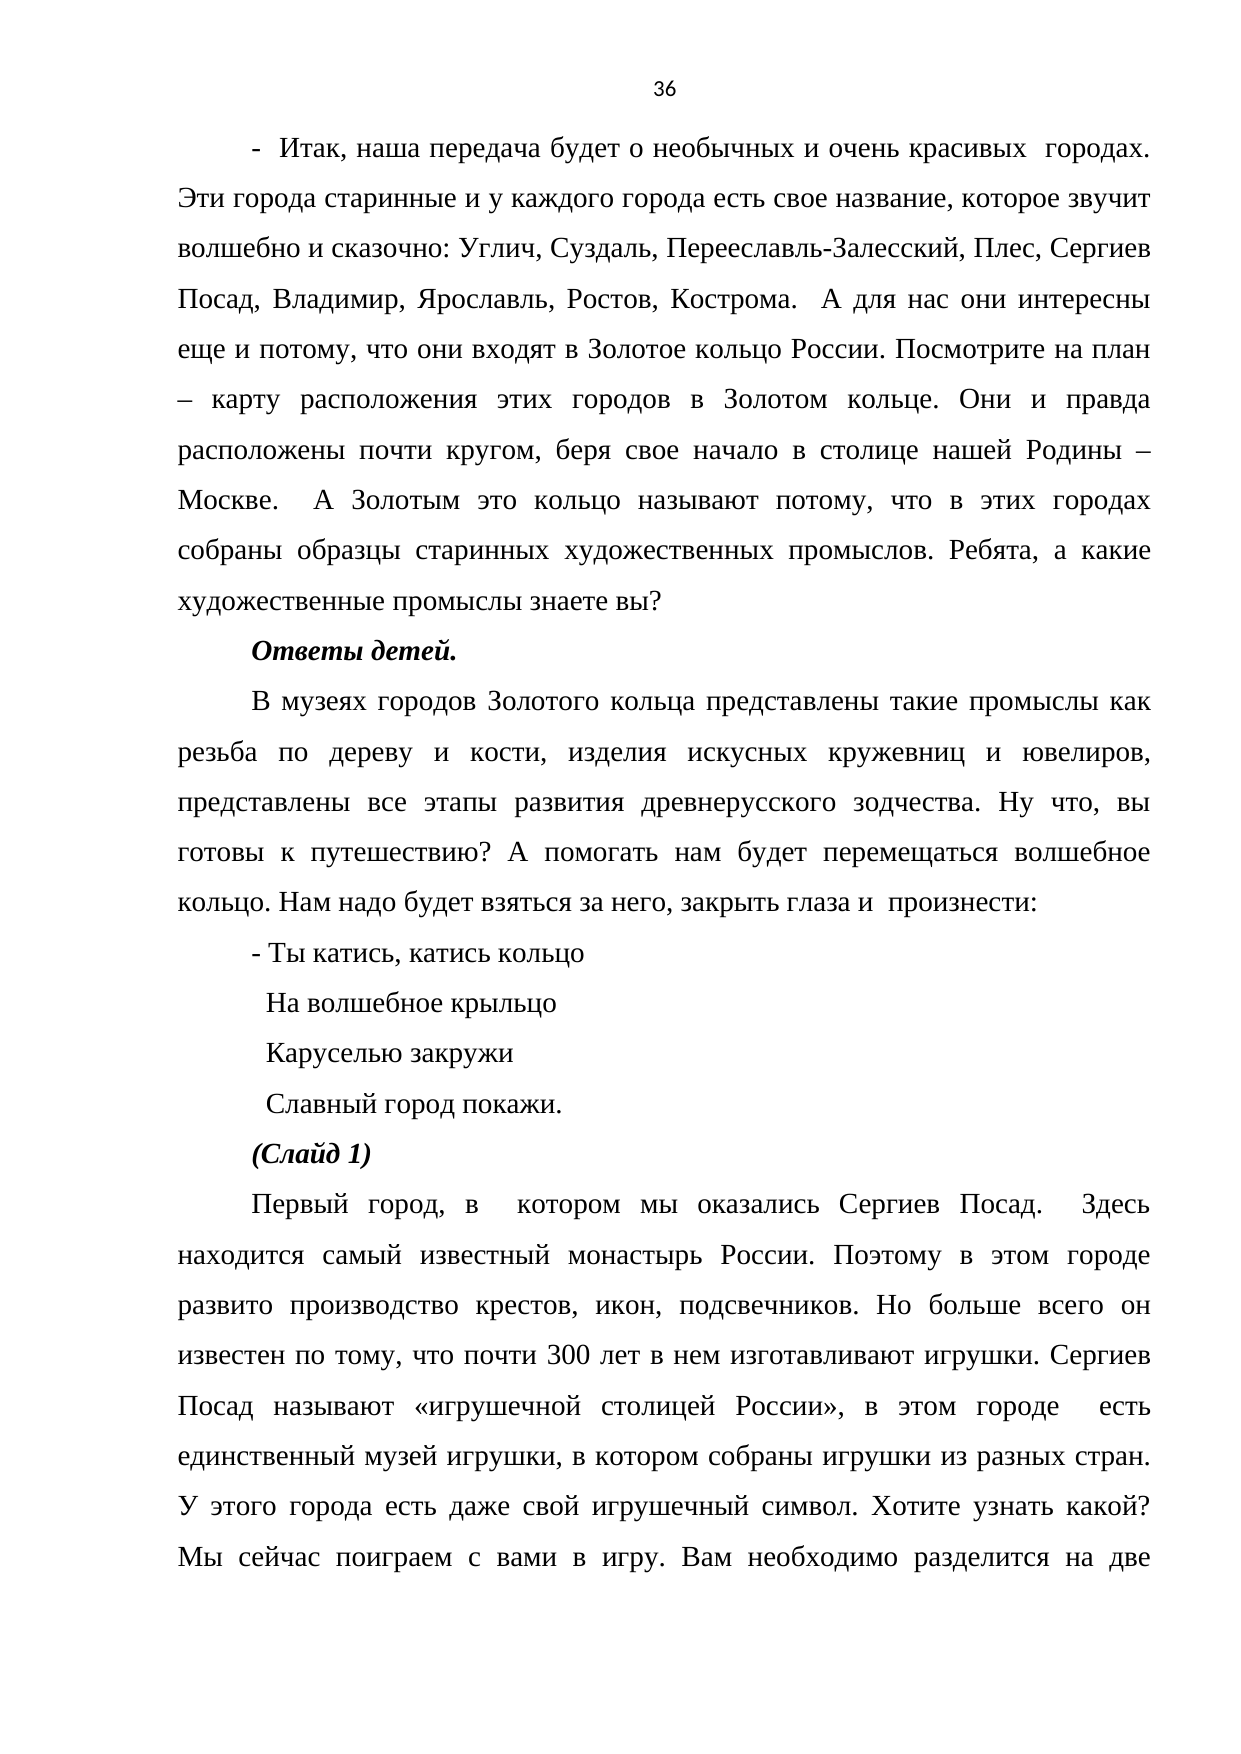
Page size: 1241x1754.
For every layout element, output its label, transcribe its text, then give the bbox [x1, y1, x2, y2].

text - Ты катись, катись кольцо [177, 935, 1152, 968]
text Каруселью закружи [177, 1036, 1152, 1069]
text Ответы детей. [177, 633, 1152, 667]
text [177, 1186, 1152, 1572]
text - Итак, наша передача будет о необычных и очень красивых городах. Эти города старинные и у каждого города есть свое название, которое звучит волшебно и сказочно: Углич, Суздаль, Перееславль-Залесский, Плес, Сергиев Посад, Владимир, Ярославль, Ростов, Кострома. А для нас они интересны еще и потому, что они входят в Золотое кольцо России. Посмотрите на план – карту расположения этих городов в Золотом кольце. Они и правда расположены почти кругом, беря свое начало в столице нашей Родины – Москве. А Золотым это кольцо называют потому, что в этих городах собраны образцы старинных художественных промыслов. Ребята, а какие художественные промыслы знаете вы? [177, 130, 1152, 616]
text На волшебное крыльцо [177, 985, 1152, 1019]
text В музеях городов Золотого кольца представлены такие промыслы как резьба по дереву и кости, изделия искусных кружевниц и ювелиров, представлены все этапы развития древнерусского зодчества. Ну что, вы готовы к путешествию? А помогать нам будет перемещаться волшебное кольцо. Нам надо будет взяться за него, закрыть глаза и произнести: [177, 683, 1152, 918]
text Славный город покажи. [177, 1086, 1152, 1119]
text (Слайд 1) [177, 1136, 1152, 1170]
